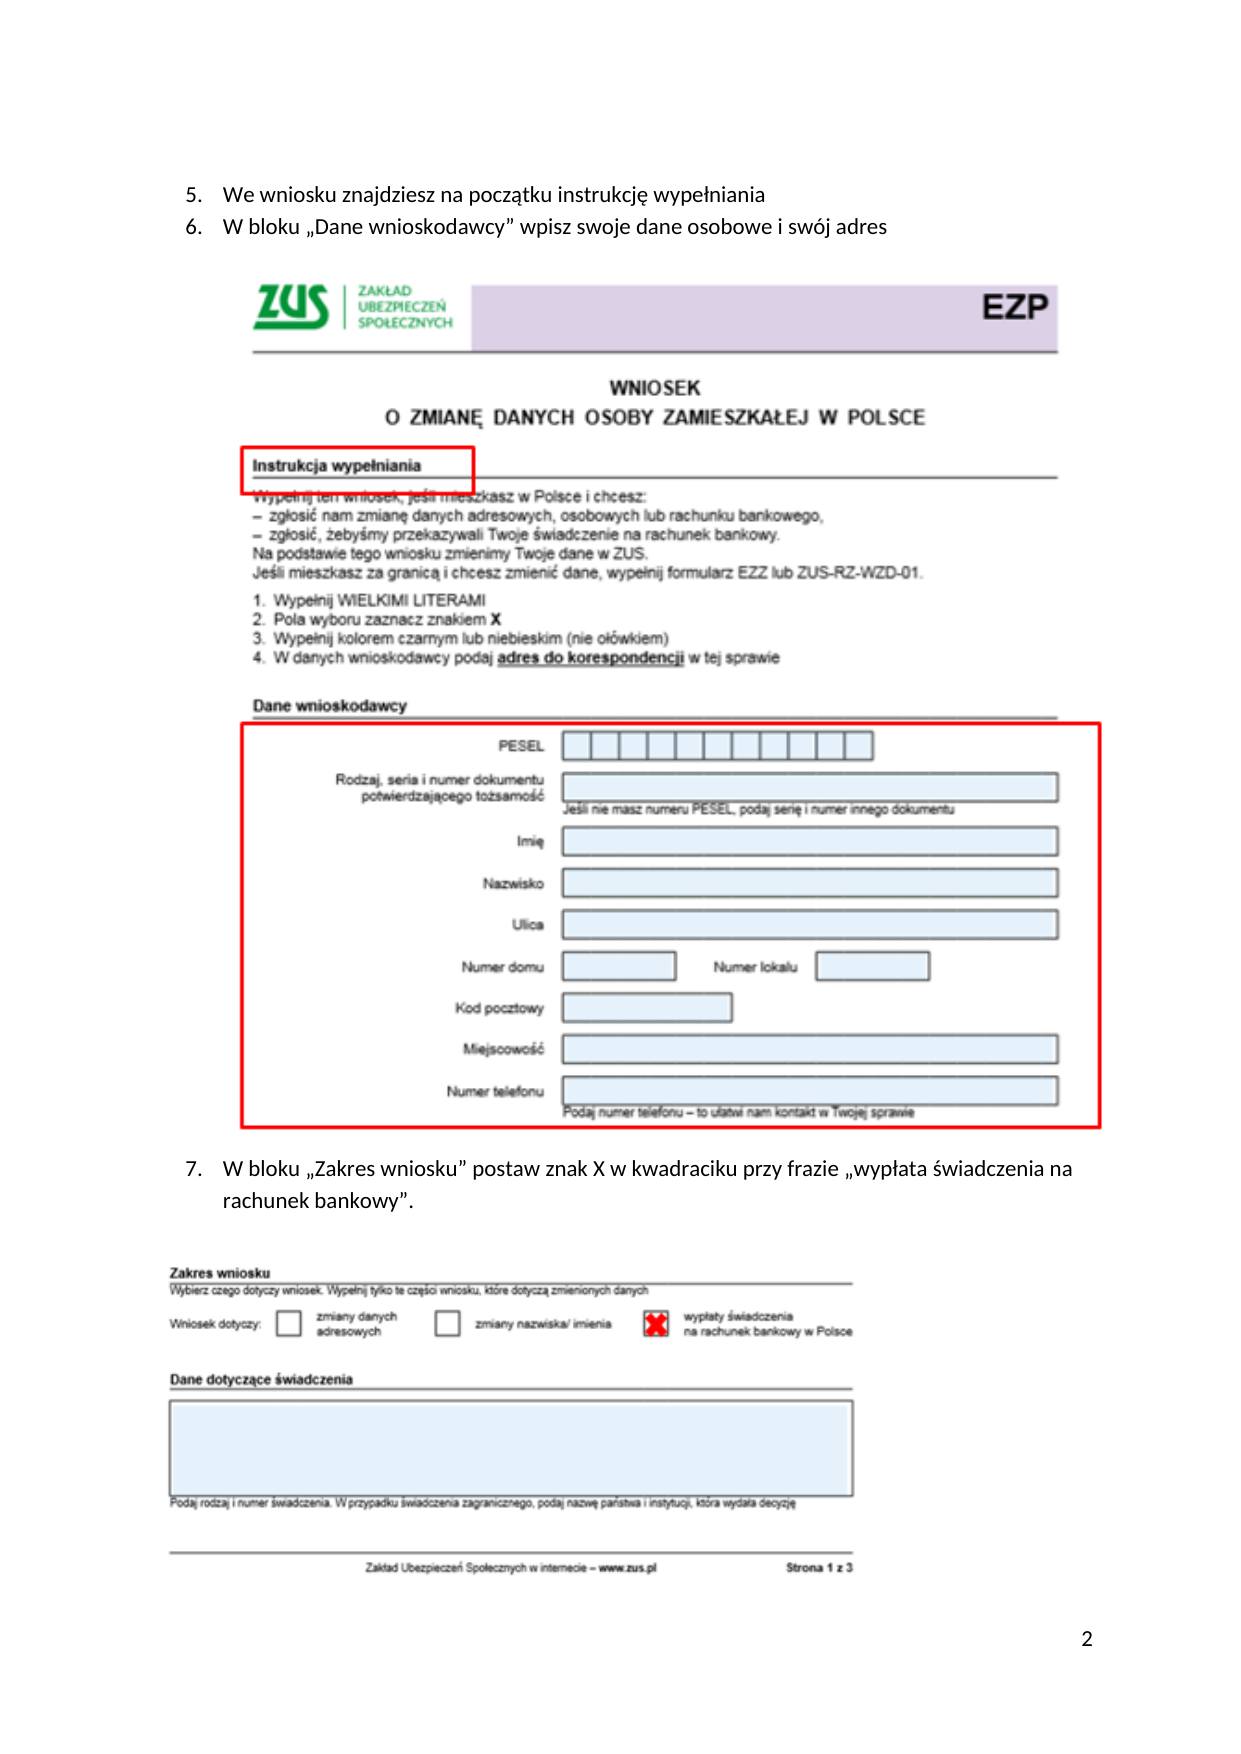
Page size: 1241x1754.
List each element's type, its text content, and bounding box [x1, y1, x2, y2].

list W bloku „Zakres wniosku” postaw znak X w kwadraciku przy frazie „wypłata świadczenia na rachunek bankowy”. [185, 1154, 1093, 1214]
list We wniosku znajdziesz na początku instrukcję wypełniania [185, 180, 1093, 208]
picture [222, 244, 1139, 1150]
picture [147, 1238, 936, 1616]
